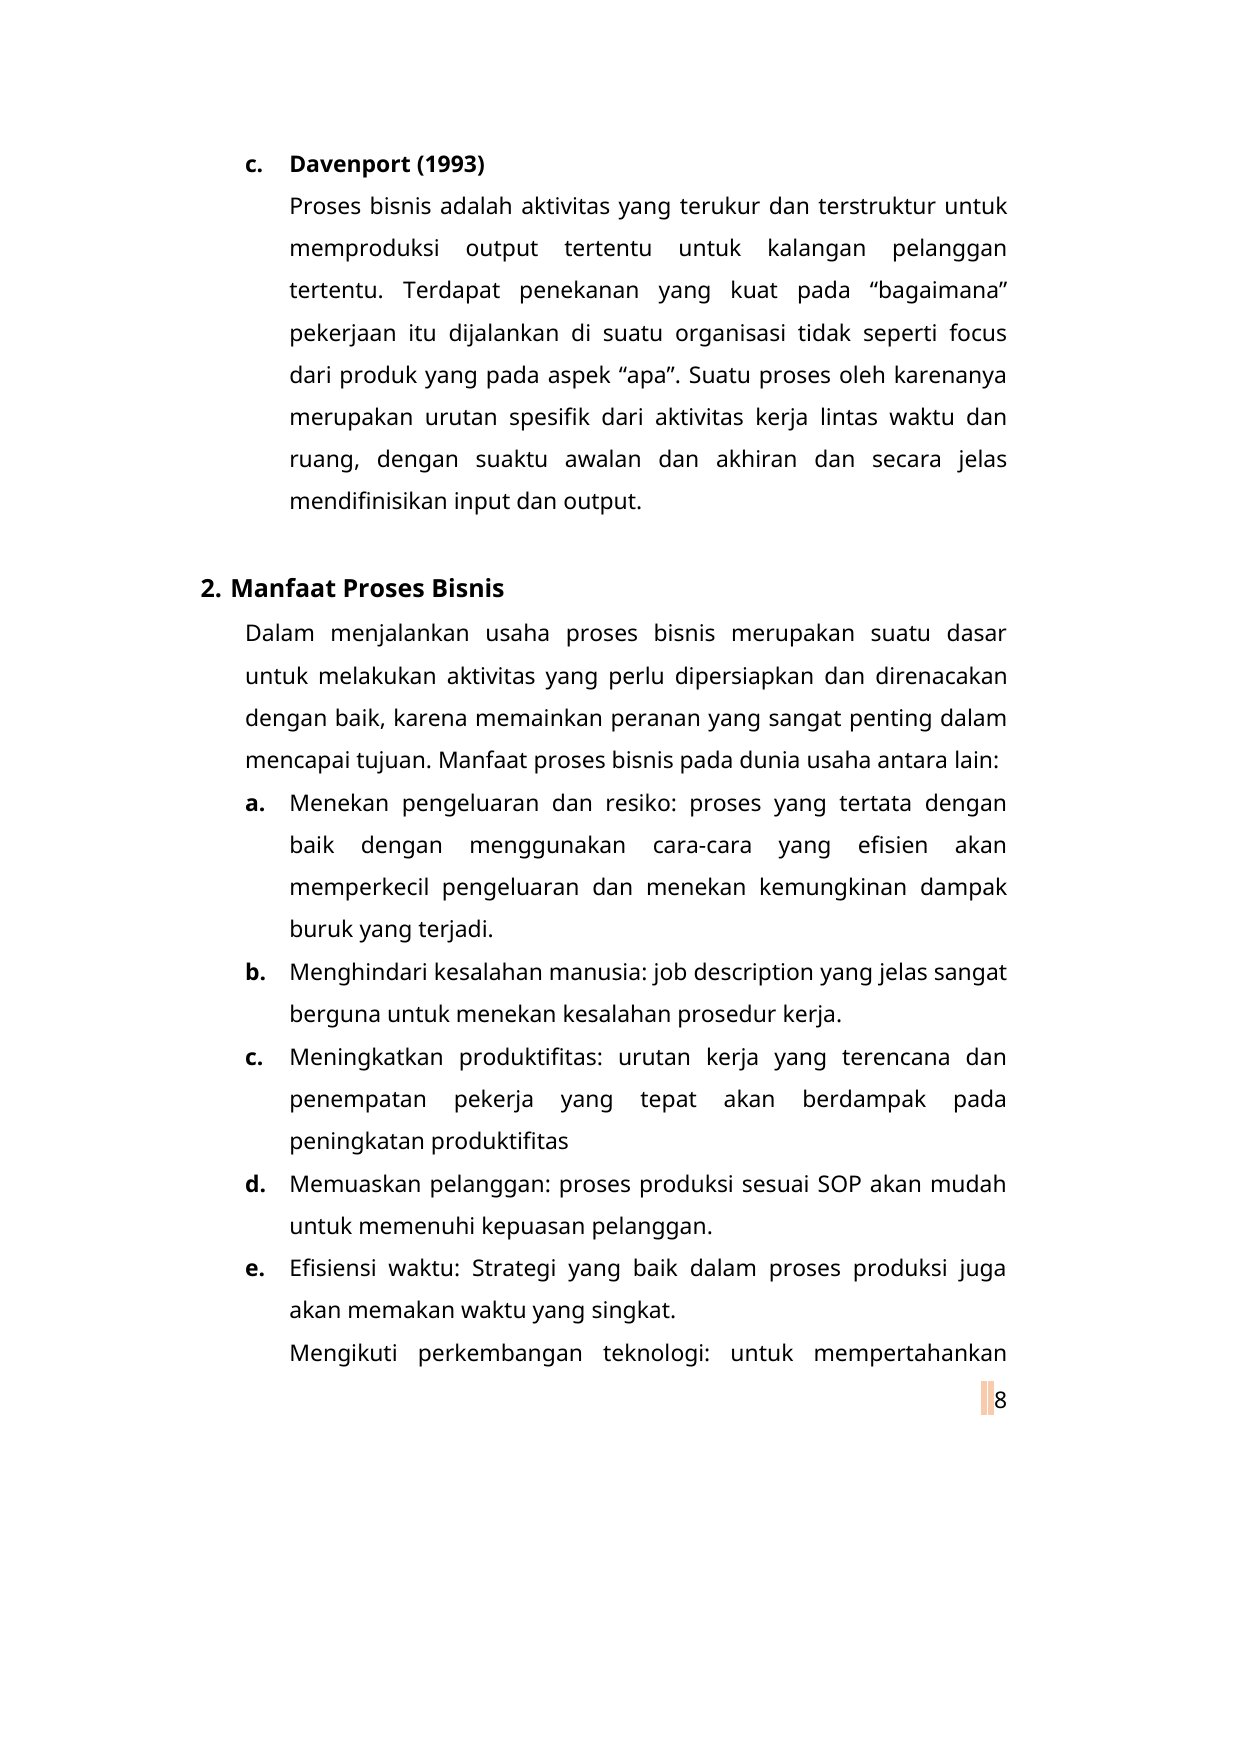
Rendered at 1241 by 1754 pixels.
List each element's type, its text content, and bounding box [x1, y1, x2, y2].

list Efisiensi waktu: Strategi yang baik dalam proses produksi juga akan memakan waktu yang singkat. [245, 1252, 1008, 1326]
list Memuaskan pelanggan: proses produksi sesuai SOP akan mudah untuk memenuhi kepuasan pelanggan. [245, 1168, 1008, 1241]
list Menekan pengeluaran dan resiko: proses yang tertata dengan baik dengan menggunakan cara-cara yang efisien akan memperkecil pengeluaran dan menekan kemungkinan dampak buruk yang terjadi. [245, 787, 1007, 944]
text Dalam menjalankan usaha proses bisnis merupakan suatu dasar untuk melakukan aktivitas yang perlu dipersiapkan dan direnacakan dengan baik, karena memainkan peranan yang sangat penting dalam mencapai tujuan. Manfaat proses bisnis pada dunia usaha antara lain: [245, 617, 1008, 775]
subtitle Davenport (1993) [245, 148, 1071, 179]
text Proses bisnis adalah aktivitas yang terukur dan terstruktur untuk memproduksi output tertentu untuk kalangan pelanggan tertentu. Terdapat penekanan yang kuat pada “bagaimana” pekerjaan itu dijalankan di suatu organisasi tidak seperti focus dari produk yang pada aspek “apa”. Suatu proses oleh karenanya merupakan urutan spesifik dari aktivitas kerja lintas waktu dan ruang, dengan suaktu awalan dan akhiran dan secara jelas mendifinisikan input dan output. [289, 190, 1008, 517]
list Menghindari kesalahan manusia: job description yang jelas sangat berguna untuk menekan kesalahan prosedur kerja. [245, 956, 1008, 1029]
list Meningkatkan produktifitas: urutan kerja yang terencana dan penempatan pekerja yang tepat akan berdampak pada peningkatan produktifitas [245, 1041, 1008, 1156]
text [289, 1337, 1008, 1368]
subtitle Manfaat Proses Bisnis [200, 571, 1071, 605]
